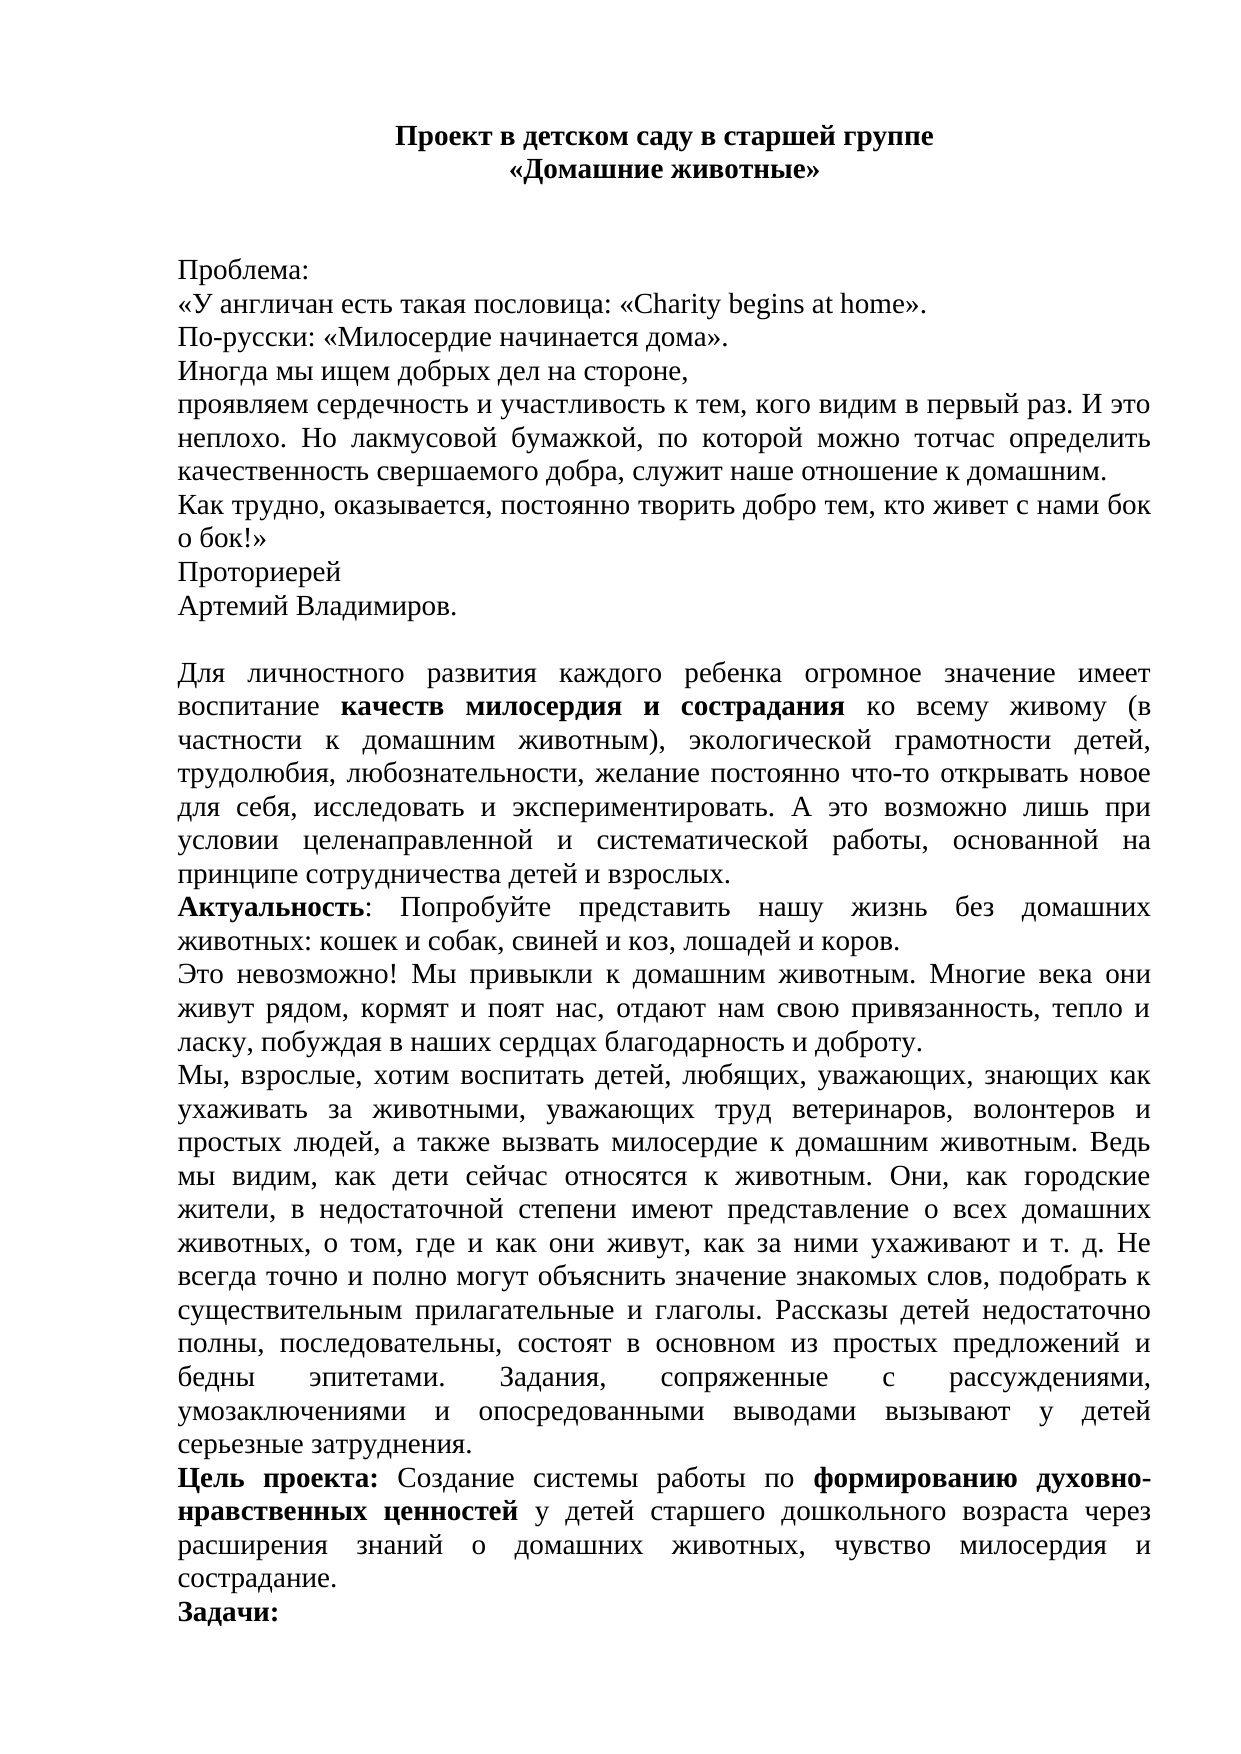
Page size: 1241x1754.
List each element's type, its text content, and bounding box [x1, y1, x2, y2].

text Проториерей [177, 554, 1152, 588]
text Цель проекта: Создание системы работы по формированию духовно-нравственных ценностей у детей старшего дошкольного возраста через расширения знаний о домашних животных, чувство милосердия и сострадание. [177, 1460, 1152, 1594]
text Иногда мы ищем добрых дел на стороне, [177, 353, 1152, 386]
text Актуальность: Попробуйте представить нашу жизнь без домашних животных: кошек и собак, свиней и коз, лошадей и коров. [177, 889, 1152, 957]
text Артемий Владимиров. [177, 588, 1152, 621]
text Мы, взрослые, хотим воспитать детей, любящих, уважающих, знающих как ухаживать за животными, уважающих труд ветеринаров, волонтеров и простых людей, а также вызвать милосердие к домашним животным. Ведь мы видим, как дети сейчас относятся к животным. Они, как городские жители, в недостаточной степени имеют представление о всех домашних животных, о том, где и как они живут, как за ними ухаживают и т. д. Не всегда точно и полно могут объяснить значение знакомых слов, подобрать к существительным прилагательные и глаголы. Рассказы детей недостаточно полны, последовательны, состоят в основном из простых предложений и бедны эпитетами. Задания, сопряженные с рассуждениями, умозаключениями и опосредованными выводами вызывают у детей серьезные затруднения. [177, 1057, 1152, 1460]
text Задачи: [177, 1594, 1152, 1627]
text «У англичан есть такая пословица: «Charity begins at home». [177, 286, 1152, 319]
text Это невозможно! Мы привыкли к домашним животным. Многие века они живут рядом, кормят и поят нас, отдают нам свою привязанность, тепло и ласку, побуждая в наших сердцах благодарность и доброту. [177, 957, 1152, 1057]
text проявляем сердечность и участливость к тем, кого видим в первый раз. И это неплохо. Но лакмусовой бумажкой, по которой можно тотчас определить качественность свершаемого добра, служит наше отношение к домашним. [177, 386, 1152, 487]
text Проект в детском саду в старшей группе [177, 118, 1152, 152]
text Для личностного развития каждого ребенка огромное значение имеет воспитание качеств милосердия и сострадания ко всему живому (в частности к домашним животным), экологической грамотности детей, трудолюбия, любознательности, желание постоянно что-то открывать новое для себя, исследовать и экспериментировать. А это возможно лишь при условии целенаправленной и систематической работы, основанной на принципе сотрудничества детей и взрослых. [177, 655, 1152, 889]
text «Домашние животные» [177, 152, 1152, 185]
text Проблема: [177, 252, 1152, 286]
text По-русски: «Милосердие начинается дома». [177, 319, 1152, 353]
text Как трудно, оказывается, постоянно творить добро тем, кто живет с нами бок о бок!» [177, 487, 1152, 554]
